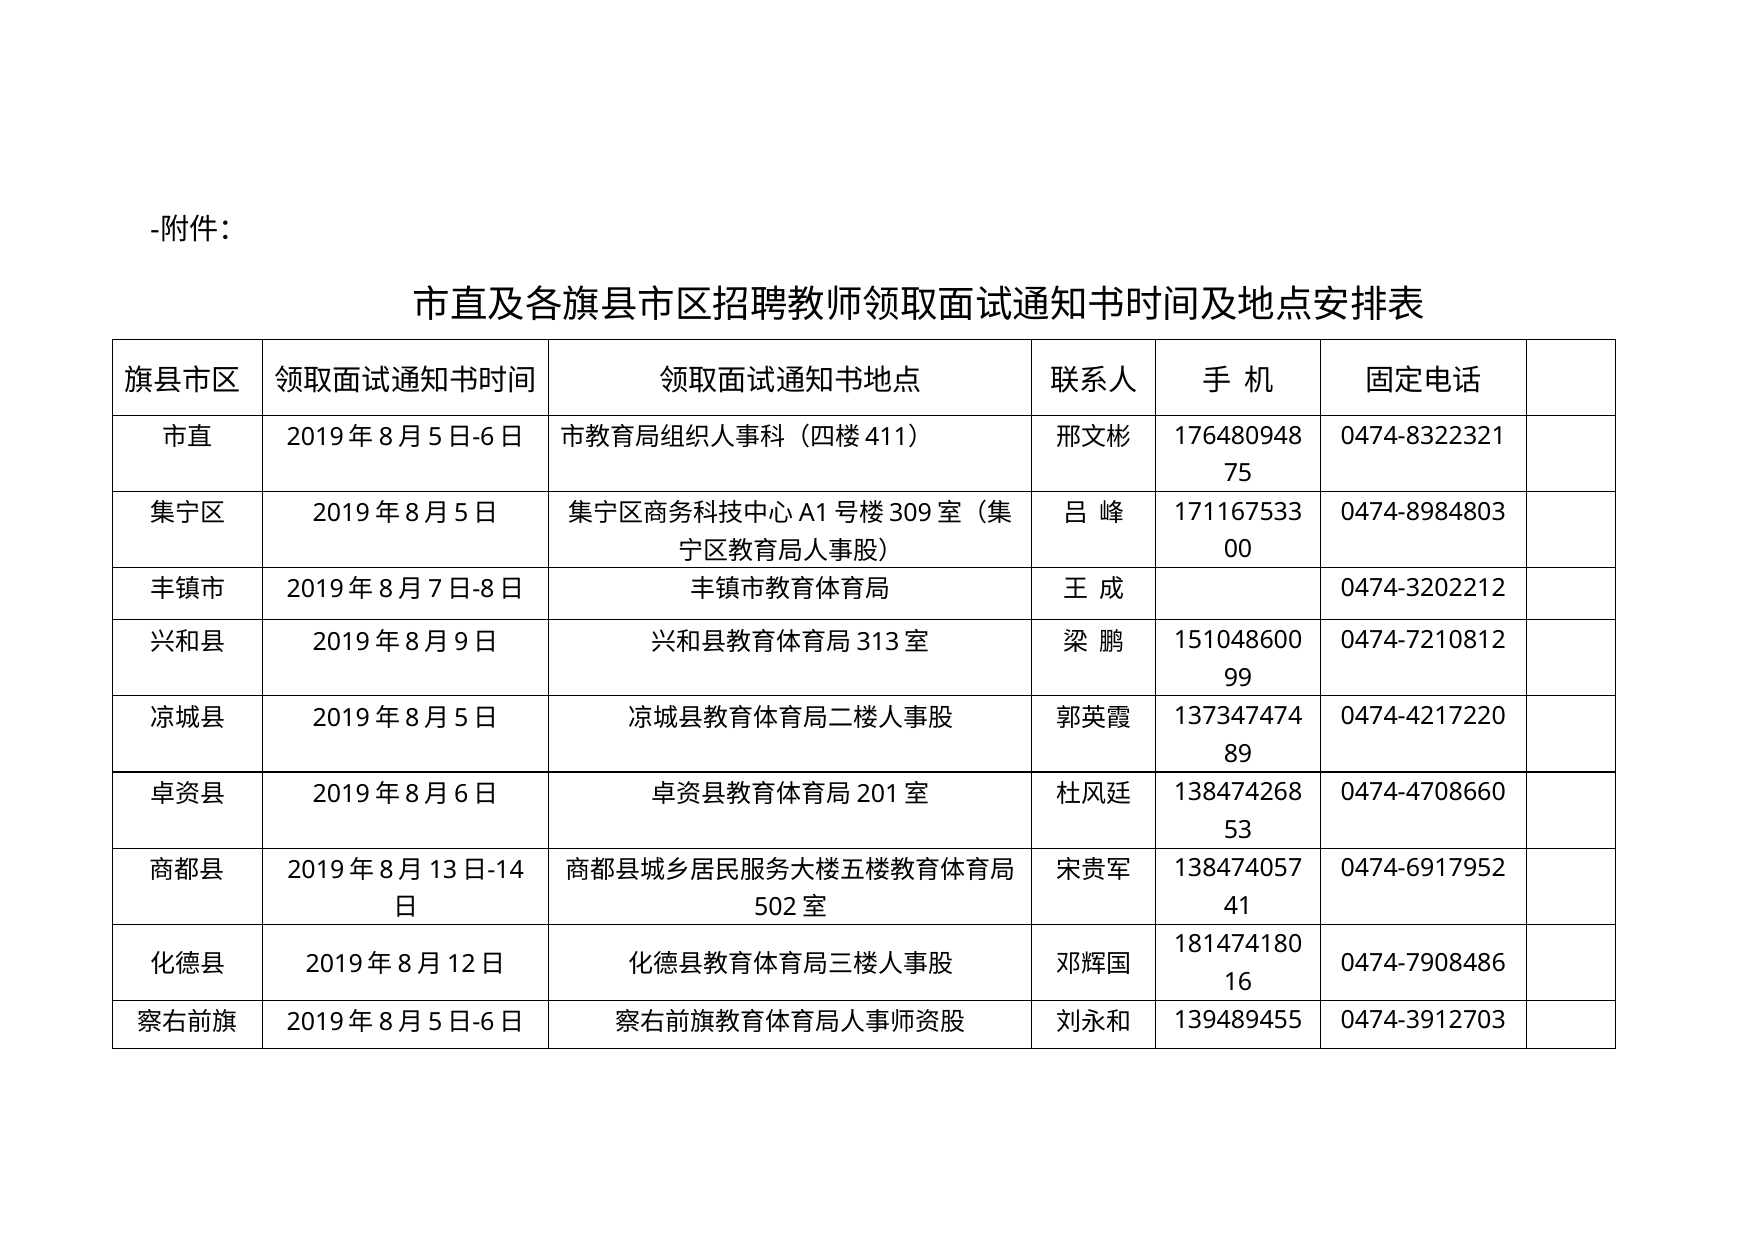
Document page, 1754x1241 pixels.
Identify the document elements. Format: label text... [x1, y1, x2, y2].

table_cell 0474-4217220 [1321, 696, 1526, 771]
text 市直及各旗县市区招聘教师领取面试通知书时间及地点安排表 [150, 264, 1604, 339]
table_cell 宋贵军 [1032, 849, 1155, 923]
table_header 旗县市区 [113, 340, 262, 415]
table_cell 商都县城乡居民服务大楼五楼教育体育局502室 [549, 849, 1031, 923]
table_cell [1527, 620, 1615, 695]
table_cell 兴和县 [113, 620, 262, 695]
table_cell [1527, 416, 1615, 491]
table_cell 2019年8月5日 [263, 696, 548, 771]
table_cell 集宁区商务科技中心A1号楼309室（集宁区教育局人事股） [549, 492, 1031, 567]
table_cell 市教育局组织人事科（四楼411） [549, 416, 1031, 491]
table_cell [1527, 492, 1615, 567]
table_cell 刘永和 [1032, 1001, 1155, 1048]
table_cell 13847426853 [1156, 773, 1320, 847]
table_cell 2019年8月12日 [263, 925, 548, 999]
table_cell 市直 [113, 416, 262, 491]
table_cell 丰镇市 [113, 568, 262, 619]
table_cell 卓资县 [113, 773, 262, 847]
table_cell 2019年8月5日 [263, 492, 548, 567]
table_cell 0474-8322321 [1321, 416, 1526, 491]
table_cell [1527, 849, 1615, 923]
table_header 手 机 [1156, 340, 1320, 415]
table_cell 0474-8984803 [1321, 492, 1526, 567]
table_cell 兴和县教育体育局313室 [549, 620, 1031, 695]
table_cell 13734747489 [1156, 696, 1320, 771]
text -附件： [150, 189, 1604, 264]
table_cell 0474-7908486 [1321, 925, 1526, 999]
table_cell 凉城县教育体育局二楼人事股 [549, 696, 1031, 771]
table_cell 15104860099 [1156, 620, 1320, 695]
table_cell 13948945593 [1156, 1001, 1320, 1048]
table_cell 邓辉国 [1032, 925, 1155, 999]
table_cell 化德县 [113, 925, 262, 999]
table_cell 17116753300 [1156, 492, 1320, 567]
table_cell 察右前旗 [113, 1001, 262, 1048]
table_cell 商都县 [113, 849, 262, 923]
table_cell 王 成 [1032, 568, 1155, 619]
table_cell 0474-3912703 [1321, 1001, 1526, 1048]
table_cell 卓资县教育体育局201室 [549, 773, 1031, 847]
table_cell 邢文彬 [1032, 416, 1155, 491]
table_header 联系人 [1032, 340, 1155, 415]
table_cell 2019年8月13日-14日 [263, 849, 548, 923]
table_header 领取面试通知书时间 [263, 340, 548, 415]
table_cell 杜风廷 [1032, 773, 1155, 847]
table_header [1527, 340, 1615, 415]
table_cell 0474-4708660 [1321, 773, 1526, 847]
table_cell [1527, 696, 1615, 771]
table_header 固定电话 [1321, 340, 1526, 415]
table_header 领取面试通知书地点 [549, 340, 1031, 415]
table_cell 丰镇市教育体育局 [549, 568, 1031, 619]
table_cell 2019年8月5日-6日 [263, 416, 548, 491]
table_cell 2019年8月7日-8日 [263, 568, 548, 619]
table_cell 察右前旗教育体育局人事师资股 [549, 1001, 1031, 1048]
table_cell 郭英霞 [1032, 696, 1155, 771]
table_cell [1527, 773, 1615, 847]
table_cell 凉城县 [113, 696, 262, 771]
table_cell 0474-7210812 [1321, 620, 1526, 695]
table_cell 梁 鹏 [1032, 620, 1155, 695]
table_cell 吕 峰 [1032, 492, 1155, 567]
table_cell 13847405741 [1156, 849, 1320, 923]
table_cell 17648094875 [1156, 416, 1320, 491]
table_cell 集宁区 [113, 492, 262, 567]
table_cell 0474-6917952 [1321, 849, 1526, 923]
table_cell 2019年8月9日 [263, 620, 548, 695]
table_cell 2019年8月5日-6日 [263, 1001, 548, 1048]
table_cell 18147418016 [1156, 925, 1320, 999]
table_cell 0474-3202212 [1321, 568, 1526, 619]
table_cell [1527, 1001, 1615, 1048]
table_cell 化德县教育体育局三楼人事股 [549, 925, 1031, 999]
table_cell [1527, 925, 1615, 999]
table_cell [1527, 568, 1615, 619]
table_cell [1156, 568, 1320, 619]
table_cell 2019年8月6日 [263, 773, 548, 847]
